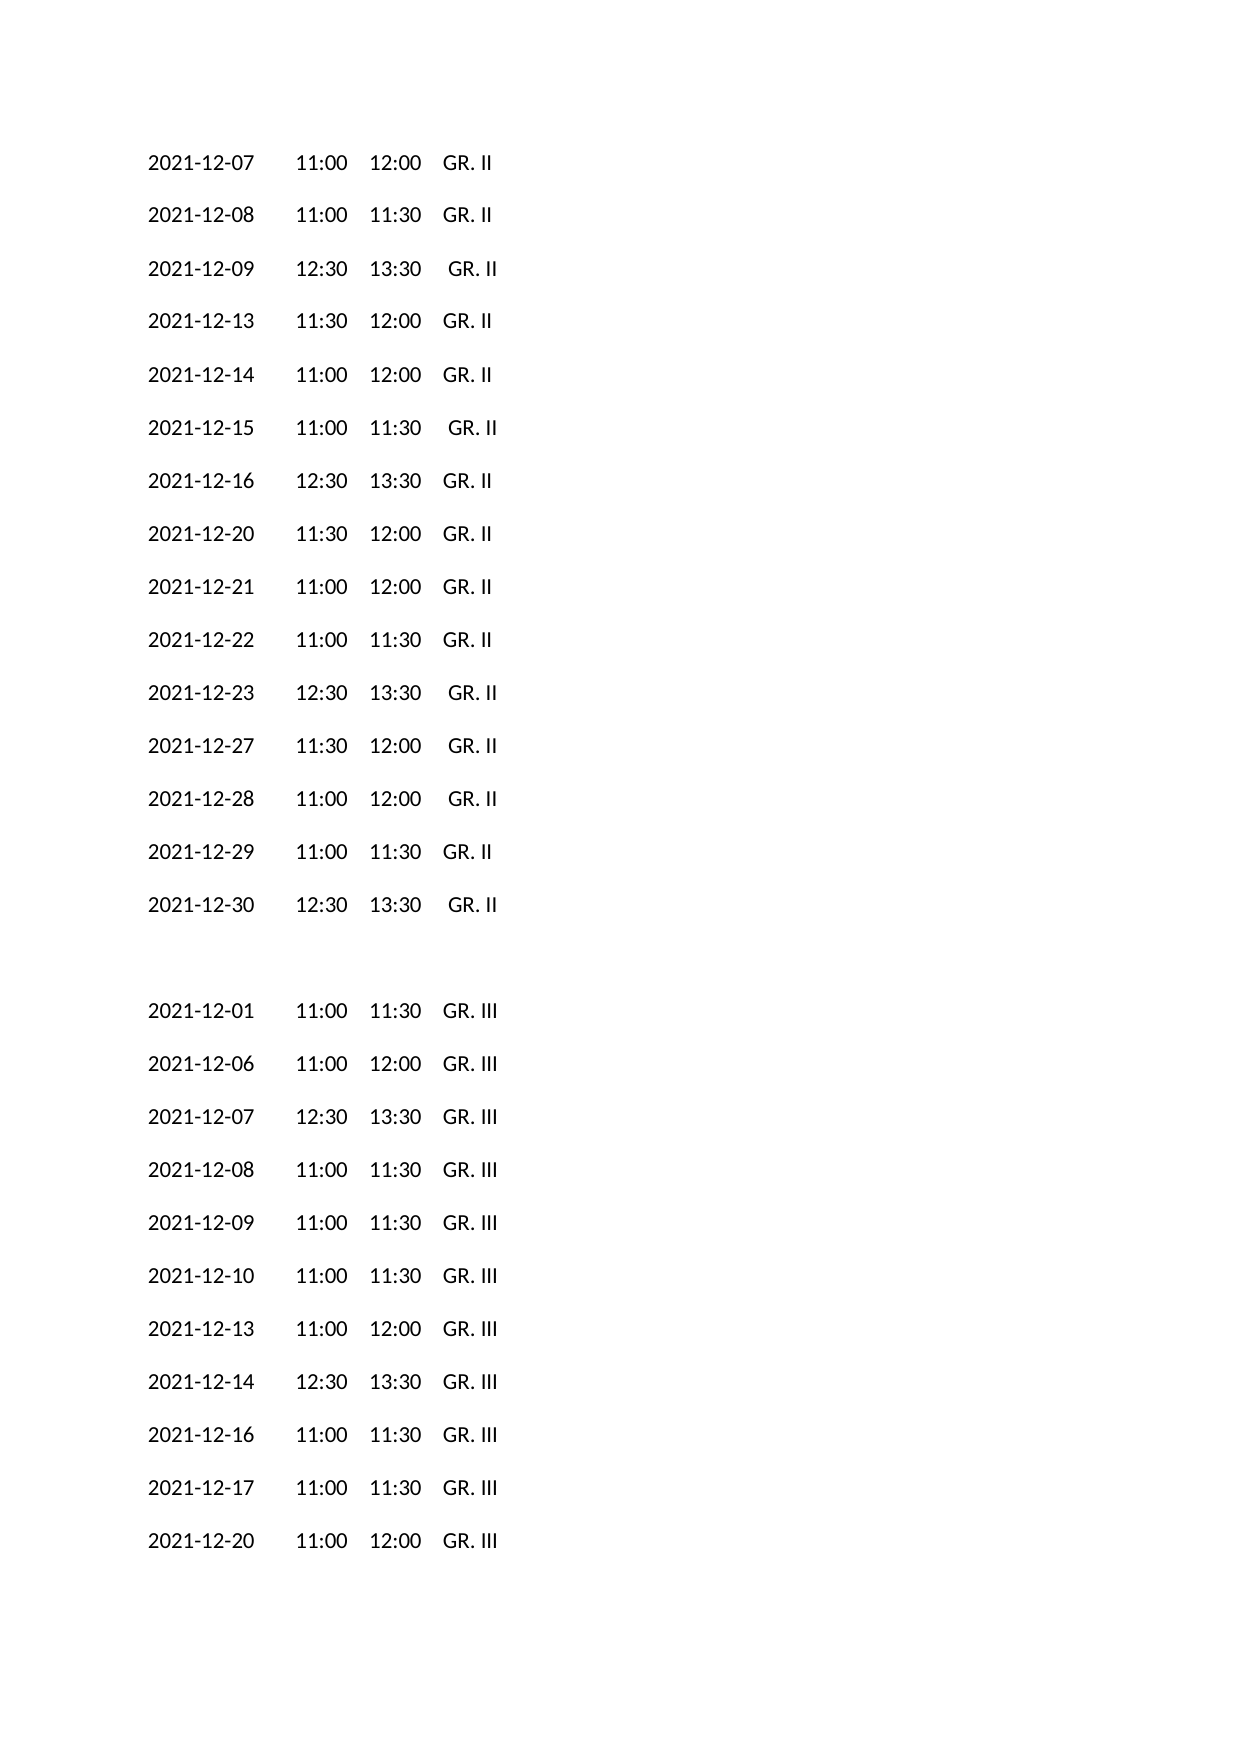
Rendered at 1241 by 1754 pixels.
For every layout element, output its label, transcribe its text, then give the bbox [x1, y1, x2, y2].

text 2021-12-09 11:00 11:30 GR. III [148, 1208, 1093, 1236]
text 2021-12-07 12:30 13:30 GR. III [148, 1102, 1093, 1130]
text 2021-12-29 11:00 11:30 GR. II [148, 837, 1093, 865]
text 2021-12-13 11:30 12:00 GR. II [148, 307, 1093, 335]
text 2021-12-17 11:00 11:30 GR. III [148, 1473, 1093, 1501]
text 2021-12-10 11:00 11:30 GR. III [148, 1261, 1093, 1289]
text 2021-12-22 11:00 11:30 GR. II [148, 625, 1093, 653]
text 2021-12-13 11:00 12:00 GR. III [148, 1314, 1093, 1342]
text 2021-12-08 11:00 11:30 GR. II [148, 201, 1093, 229]
text 2021-12-16 11:00 11:30 GR. III [148, 1420, 1093, 1448]
text 2021-12-30 12:30 13:30 GR. II [148, 890, 1093, 918]
text 2021-12-21 11:00 12:00 GR. II [148, 572, 1093, 600]
text 2021-12-06 11:00 12:00 GR. III [148, 1049, 1093, 1077]
text 2021-12-14 11:00 12:00 GR. II [148, 360, 1093, 388]
text 2021-12-09 12:30 13:30 GR. II [148, 254, 1093, 282]
text 2021-12-20 11:30 12:00 GR. II [148, 519, 1093, 547]
text 2021-12-08 11:00 11:30 GR. III [148, 1155, 1093, 1183]
text 2021-12-16 12:30 13:30 GR. II [148, 466, 1093, 494]
text 2021-12-07 11:00 12:00 GR. II [148, 148, 1093, 176]
text 2021-12-23 12:30 13:30 GR. II [148, 678, 1093, 706]
text 2021-12-15 11:00 11:30 GR. II [148, 413, 1093, 441]
text 2021-12-01 11:00 11:30 GR. III [148, 996, 1093, 1024]
text 2021-12-20 11:00 12:00 GR. III [148, 1526, 1093, 1554]
text 2021-12-27 11:30 12:00 GR. II [148, 731, 1093, 759]
text 2021-12-28 11:00 12:00 GR. II [148, 784, 1093, 812]
text 2021-12-14 12:30 13:30 GR. III [148, 1367, 1093, 1395]
